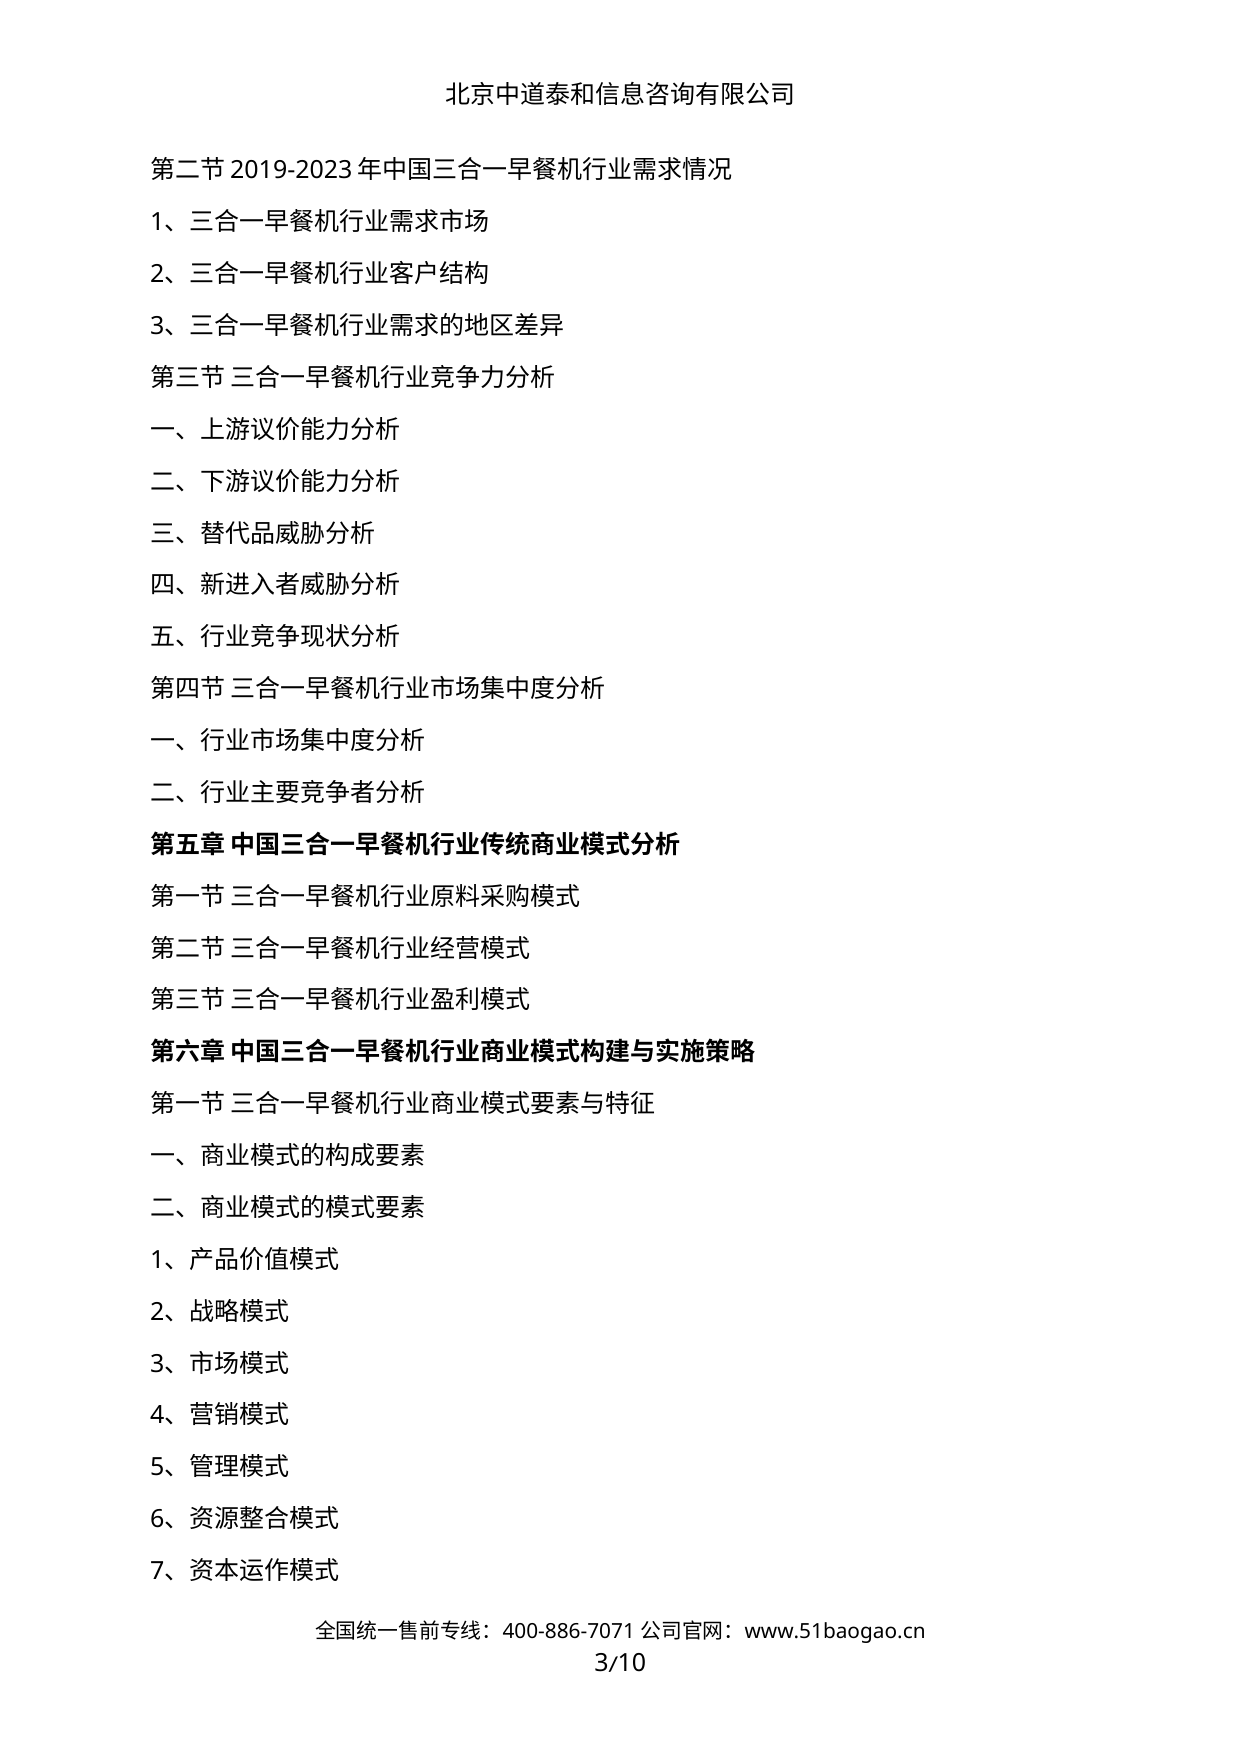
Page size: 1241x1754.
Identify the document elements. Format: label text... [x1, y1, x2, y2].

text 第五章 中国三合一早餐机行业传统商业模式分析 [150, 824, 1090, 861]
text 三、替代品威胁分析 [150, 513, 1090, 549]
text 第二节2019-2023年中国三合一早餐机行业需求情况 [150, 150, 1090, 186]
text 4、营销模式 [150, 1395, 1090, 1431]
text 3、三合一早餐机行业需求的地区差异 [150, 306, 1090, 342]
text 一、商业模式的构成要素 [150, 1136, 1090, 1172]
text 第六章 中国三合一早餐机行业商业模式构建与实施策略 [150, 1032, 1090, 1068]
text 一、行业市场集中度分析 [150, 721, 1090, 757]
text 第一节 三合一早餐机行业商业模式要素与特征 [150, 1084, 1090, 1120]
text 四、新进入者威胁分析 [150, 565, 1090, 601]
text 6、资源整合模式 [150, 1499, 1090, 1535]
text 第一节 三合一早餐机行业原料采购模式 [150, 876, 1090, 912]
text 2、三合一早餐机行业客户结构 [150, 254, 1090, 290]
text 一、上游议价能力分析 [150, 409, 1090, 446]
text 7、资本运作模式 [150, 1551, 1090, 1587]
text 二、商业模式的模式要素 [150, 1187, 1090, 1224]
text 五、行业竞争现状分析 [150, 617, 1090, 653]
text 3、市场模式 [150, 1343, 1090, 1379]
text 第四节 三合一早餐机行业市场集中度分析 [150, 669, 1090, 705]
text 第二节 三合一早餐机行业经营模式 [150, 928, 1090, 964]
text 1、三合一早餐机行业需求市场 [150, 202, 1090, 238]
text 二、行业主要竞争者分析 [150, 772, 1090, 809]
text 1、产品价值模式 [150, 1239, 1090, 1276]
text 第三节 三合一早餐机行业竞争力分析 [150, 357, 1090, 394]
text 第三节 三合一早餐机行业盈利模式 [150, 980, 1090, 1016]
text 5、管理模式 [150, 1447, 1090, 1483]
text 2、战略模式 [150, 1291, 1090, 1327]
text 二、下游议价能力分析 [150, 461, 1090, 497]
